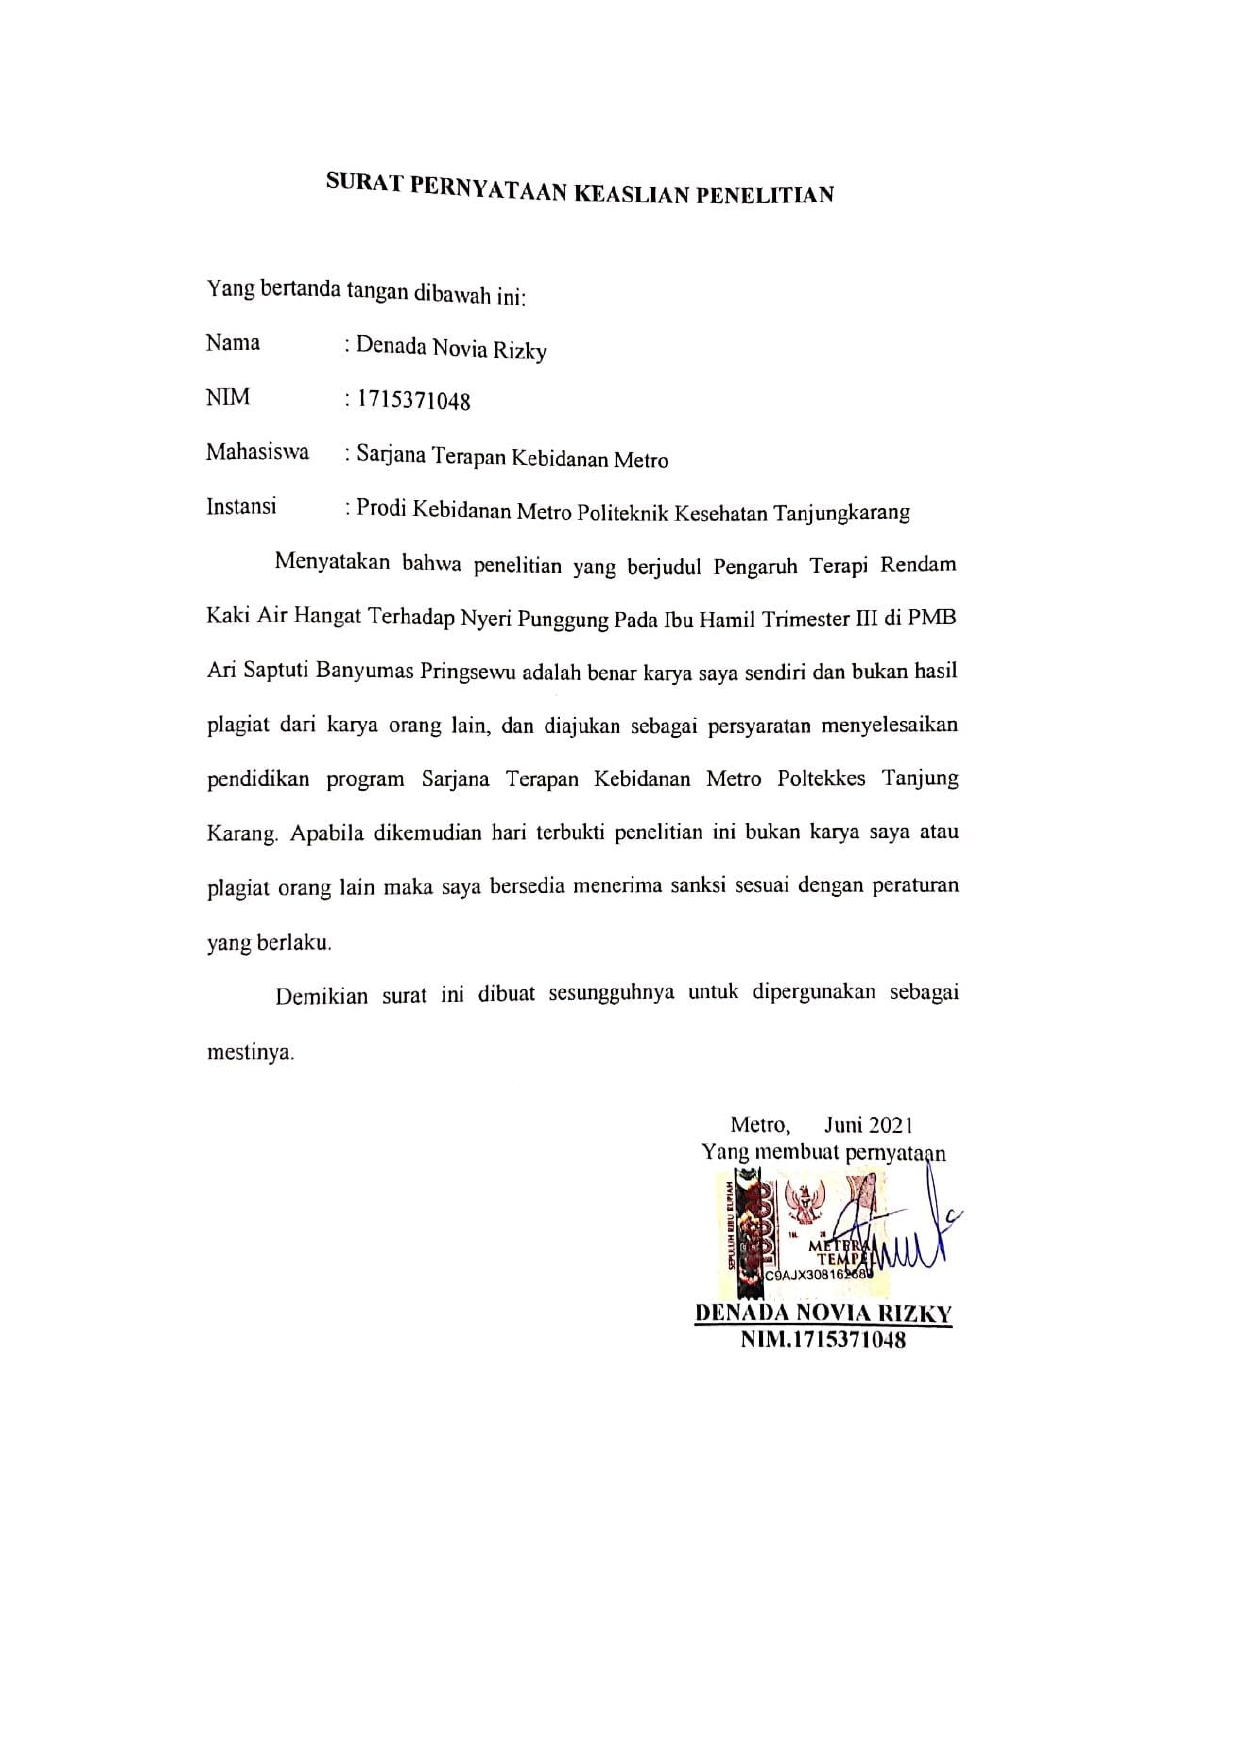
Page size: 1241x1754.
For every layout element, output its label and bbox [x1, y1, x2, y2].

picture [150, 150, 1012, 1382]
